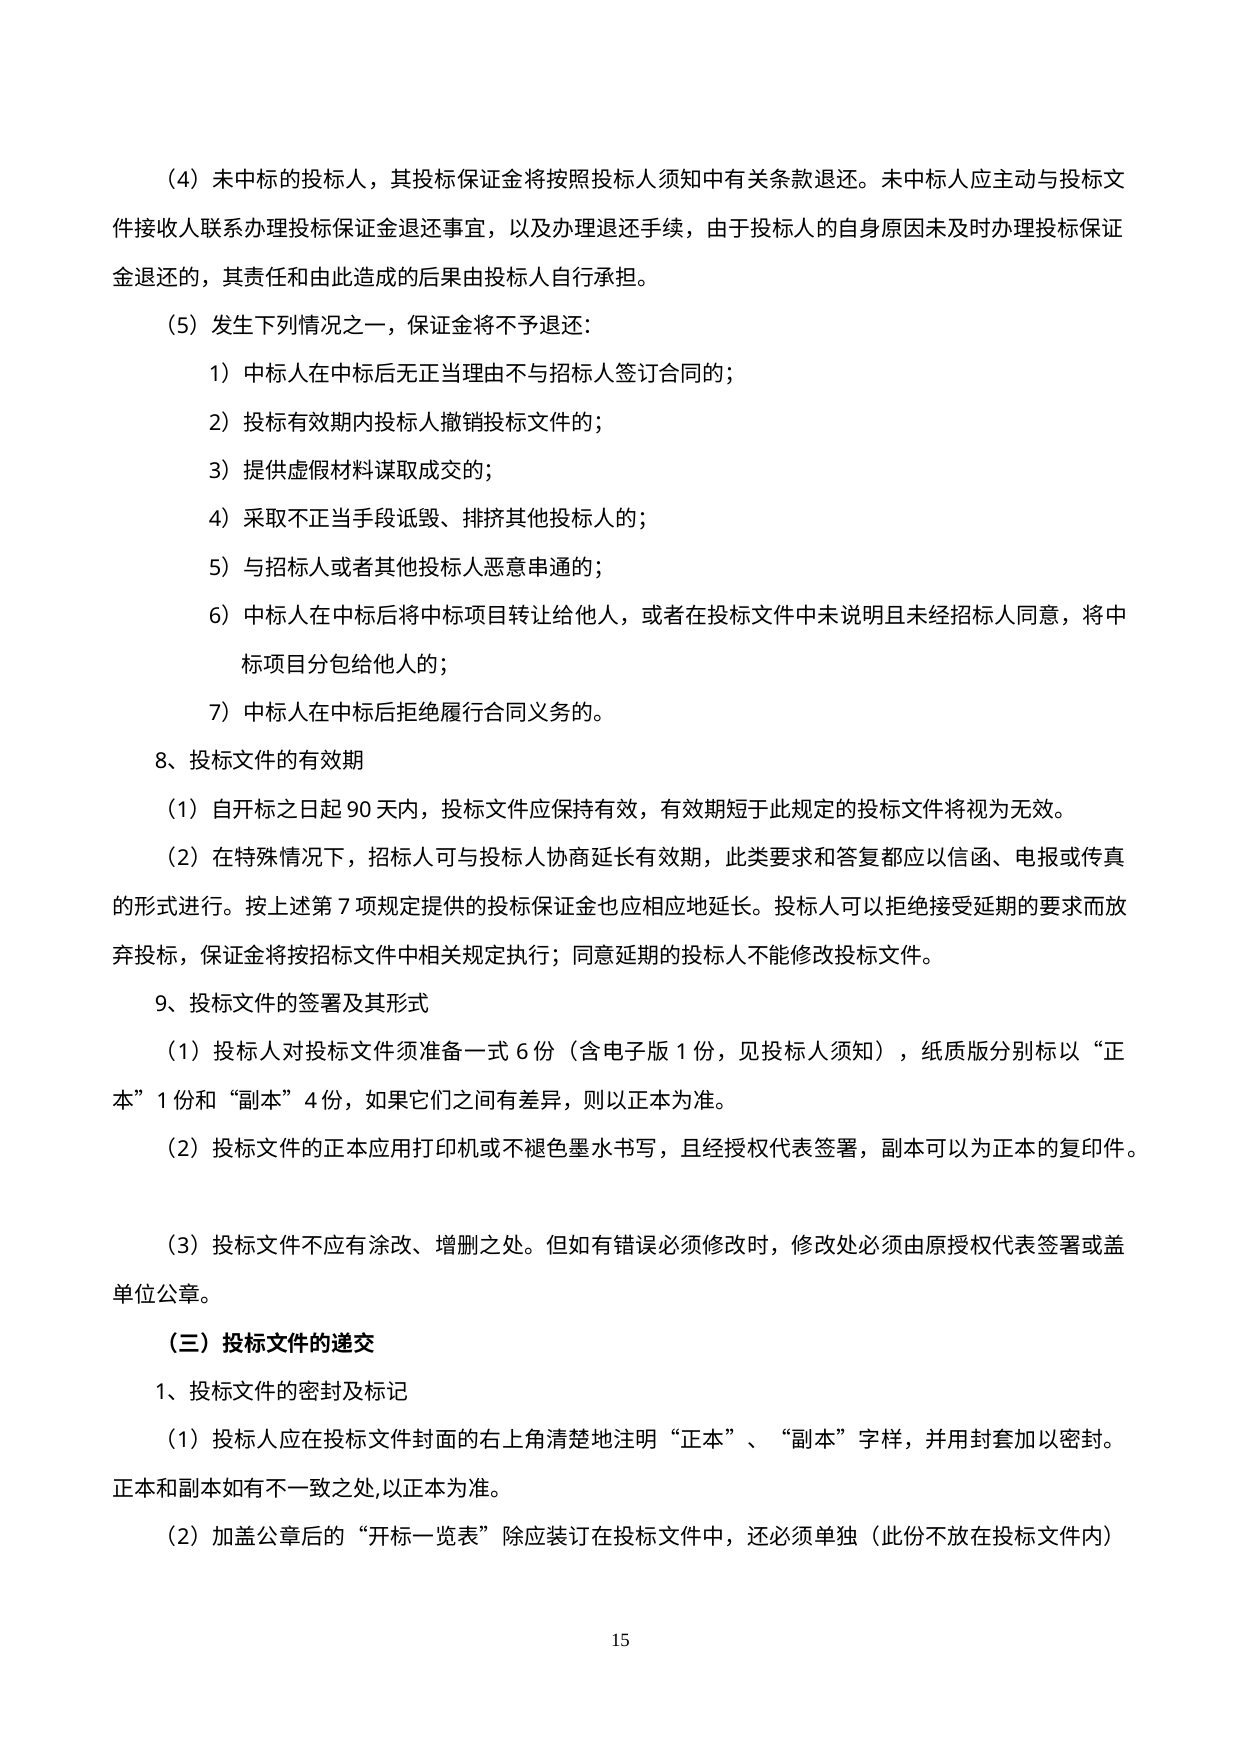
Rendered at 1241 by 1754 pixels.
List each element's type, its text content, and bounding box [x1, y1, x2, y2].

text （4）未中标的投标人，其投标保证金将按照投标人须知中有关条款退还。未中标人应主动与投标文件接收人联系办理投标保证金退还事宜，以及办理退还手续，由于投标人的自身原因未及时办理投标保证金退还的，其责任和由此造成的后果由投标人自行承担。 [112, 162, 1128, 292]
text （2）投标文件的正本应用打印机或不褪色墨水书写，且经授权代表签署，副本可以为正本的复印件。 [112, 1131, 1128, 1212]
text （5）发生下列情况之一，保证金将不予退还： [112, 308, 1128, 340]
text （2）在特殊情况下，招标人可与投标人协商延长有效期，此类要求和答复都应以信函、电报或传真的形式进行。按上述第7项规定提供的投标保证金也应相应地延长。投标人可以拒绝接受延期的要求而放弃投标，保证金将按招标文件中相关规定执行；同意延期的投标人不能修改投标文件。 [112, 840, 1128, 970]
text （1）投标人应在投标文件封面的右上角清楚地注明“正本”、“副本”字样，并用封套加以密封。正本和副本如有不一致之处,以正本为准。 [112, 1422, 1128, 1503]
text 7）中标人在中标后拒绝履行合同义务的。 [112, 695, 1128, 727]
text （三）投标文件的递交 [112, 1325, 1128, 1358]
text 5）与招标人或者其他投标人恶意串通的； [112, 549, 1128, 582]
text 1、投标文件的密封及标记 [112, 1374, 1128, 1406]
text （1）投标人对投标文件须准备一式6份（含电子版1份，见投标人须知），纸质版分别标以“正本”1份和“副本”4份，如果它们之间有差异，则以正本为准。 [112, 1034, 1128, 1115]
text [112, 1519, 1128, 1552]
text 8、投标文件的有效期 [112, 743, 1128, 776]
text （1）自开标之日起90天内，投标文件应保持有效，有效期短于此规定的投标文件将视为无效。 [112, 792, 1128, 824]
text 9、投标文件的签署及其形式 [112, 986, 1128, 1018]
text 4）采取不正当手段诋毁、排挤其他投标人的； [112, 501, 1128, 534]
text 1）中标人在中标后无正当理由不与招标人签订合同的； [112, 356, 1128, 389]
text 3）提供虚假材料谋取成交的； [112, 453, 1128, 485]
text （3）投标文件不应有涂改、增删之处。但如有错误必须修改时，修改处必须由原授权代表签署或盖单位公章。 [112, 1228, 1128, 1309]
text 6）中标人在中标后将中标项目转让给他人，或者在投标文件中未说明且未经招标人同意，将中标项目分包给他人的； [209, 598, 1128, 679]
text 2）投标有效期内投标人撤销投标文件的； [112, 404, 1128, 437]
